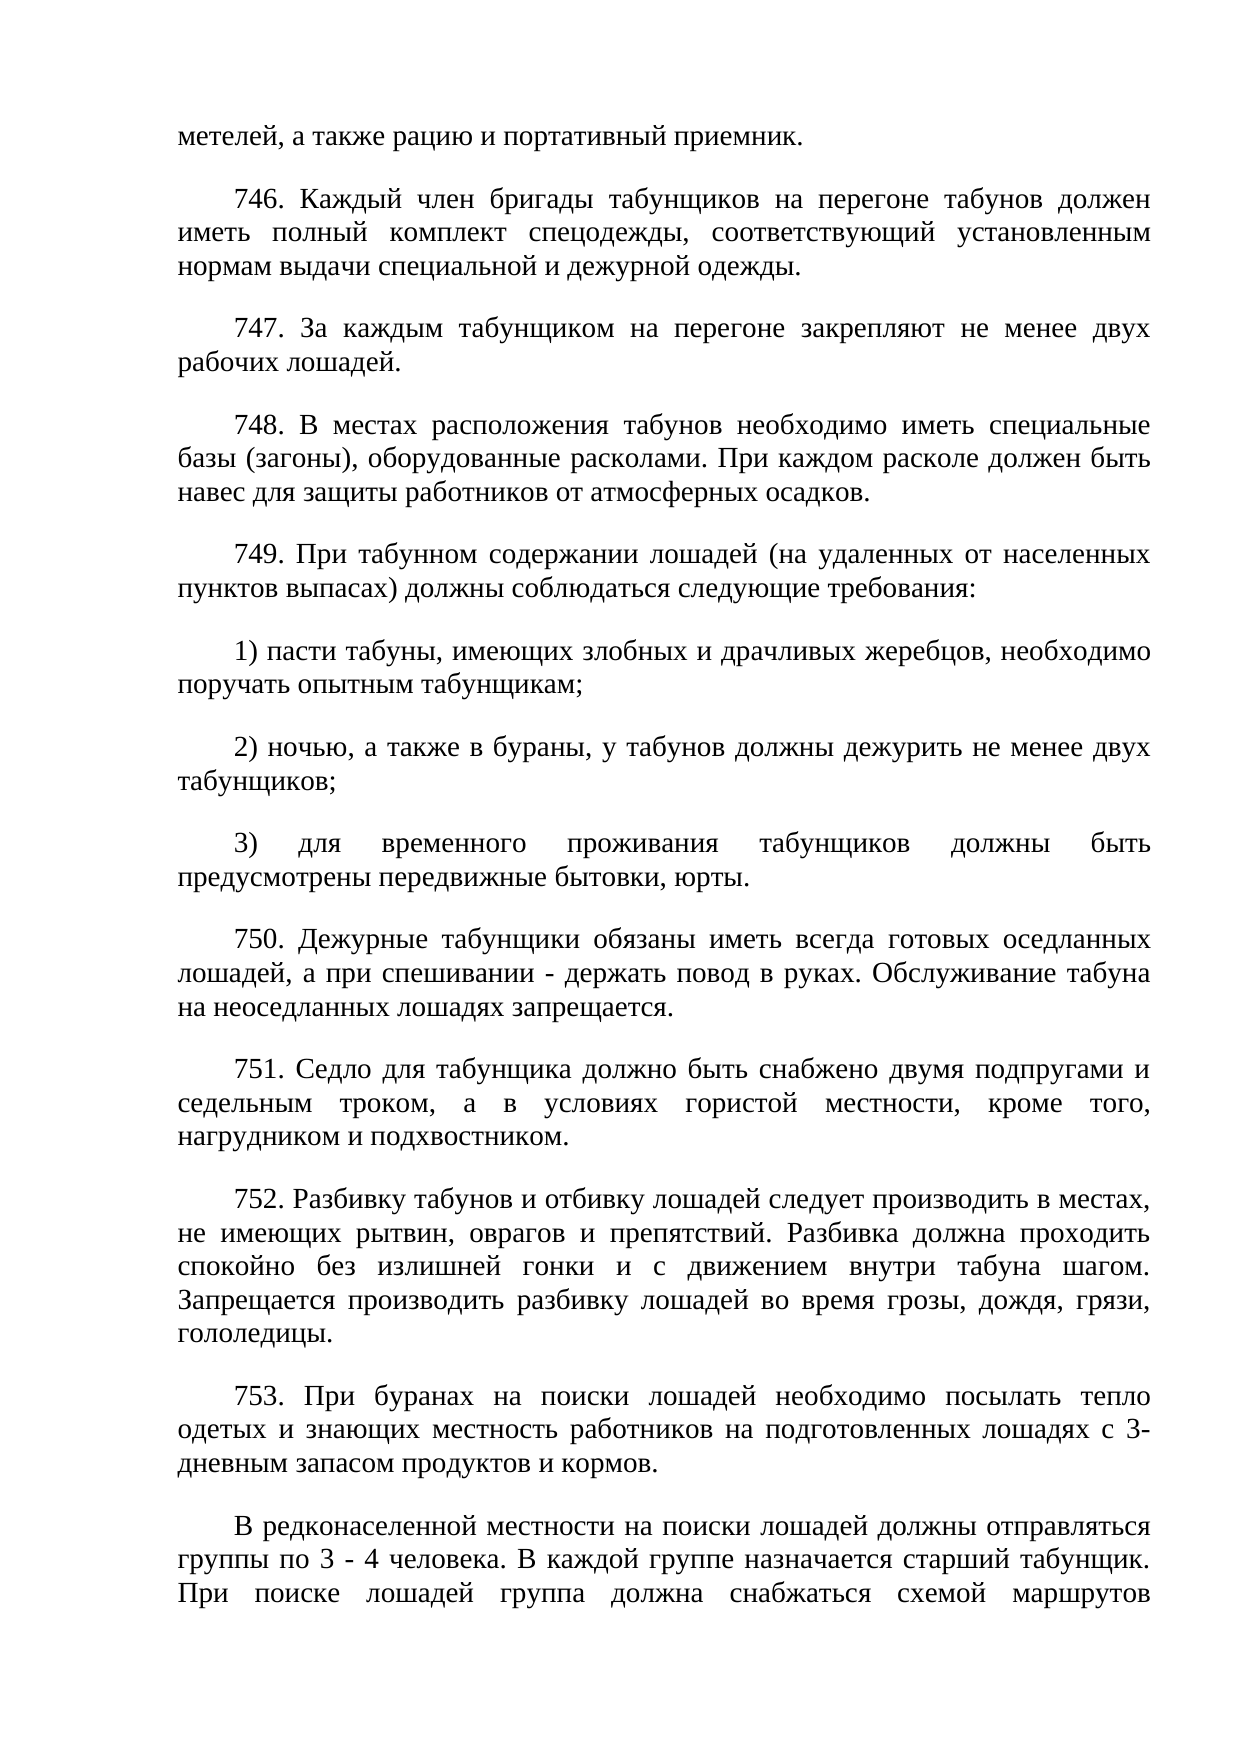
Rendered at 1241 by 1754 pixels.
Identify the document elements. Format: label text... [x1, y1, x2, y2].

text 748. В местах расположения табунов необходимо иметь специальные базы (загоны), оборудованные расколами. При каждом расколе должен быть навес для защиты работников от атмосферных осадков. [177, 407, 1152, 507]
text 1) пасти табуны, имеющих злобных и драчливых жеребцов, необходимо поручать опытным табунщикам; [177, 633, 1152, 700]
text 750. Дежурные табунщики обязаны иметь всегда готовых оседланных лошадей, а при спешивании - держать повод в руках. Обслуживание табуна на неоседланных лошадях запрещается. [177, 922, 1152, 1022]
text 747. За каждым табунщиком на перегоне закрепляют не менее двух рабочих лошадей. [177, 311, 1152, 378]
text 751. Седло для табунщика должно быть снабжено двумя подпругами и седельным троком, а в условиях гористой местности, кроме того, нагрудником и подхвостником. [177, 1051, 1152, 1152]
text 753. При буранах на поиски лошадей необходимо посылать тепло одетых и знающих местность работников на подготовленных лошадях с 3-дневным запасом продуктов и кормов. [177, 1378, 1152, 1479]
text 3) для временного проживания табунщиков должны быть предусмотрены передвижные бытовки, юрты. [177, 825, 1152, 892]
text 2) ночью, а также в бураны, у табунов должны дежурить не менее двух табунщиков; [177, 729, 1152, 796]
text 749. При табунном содержании лошадей (на удаленных от населенных пунктов выпасах) должны соблюдаться следующие требования: [177, 537, 1152, 604]
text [177, 1508, 1152, 1608]
text 752. Разбивку табунов и отбивку лошадей следует производить в местах, не имеющих рытвин, оврагов и препятствий. Разбивка должна проходить спокойно без излишней гонки и с движением внутри табуна шагом. Запрещается производить разбивку лошадей во время грозы, дождя, грязи, гололедицы. [177, 1181, 1152, 1349]
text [177, 118, 1152, 152]
text 746. Каждый член бригады табунщиков на перегоне табунов должен иметь полный комплект спецодежды, соответствующий установленным нормам выдачи специальной и дежурной одежды. [177, 181, 1152, 281]
